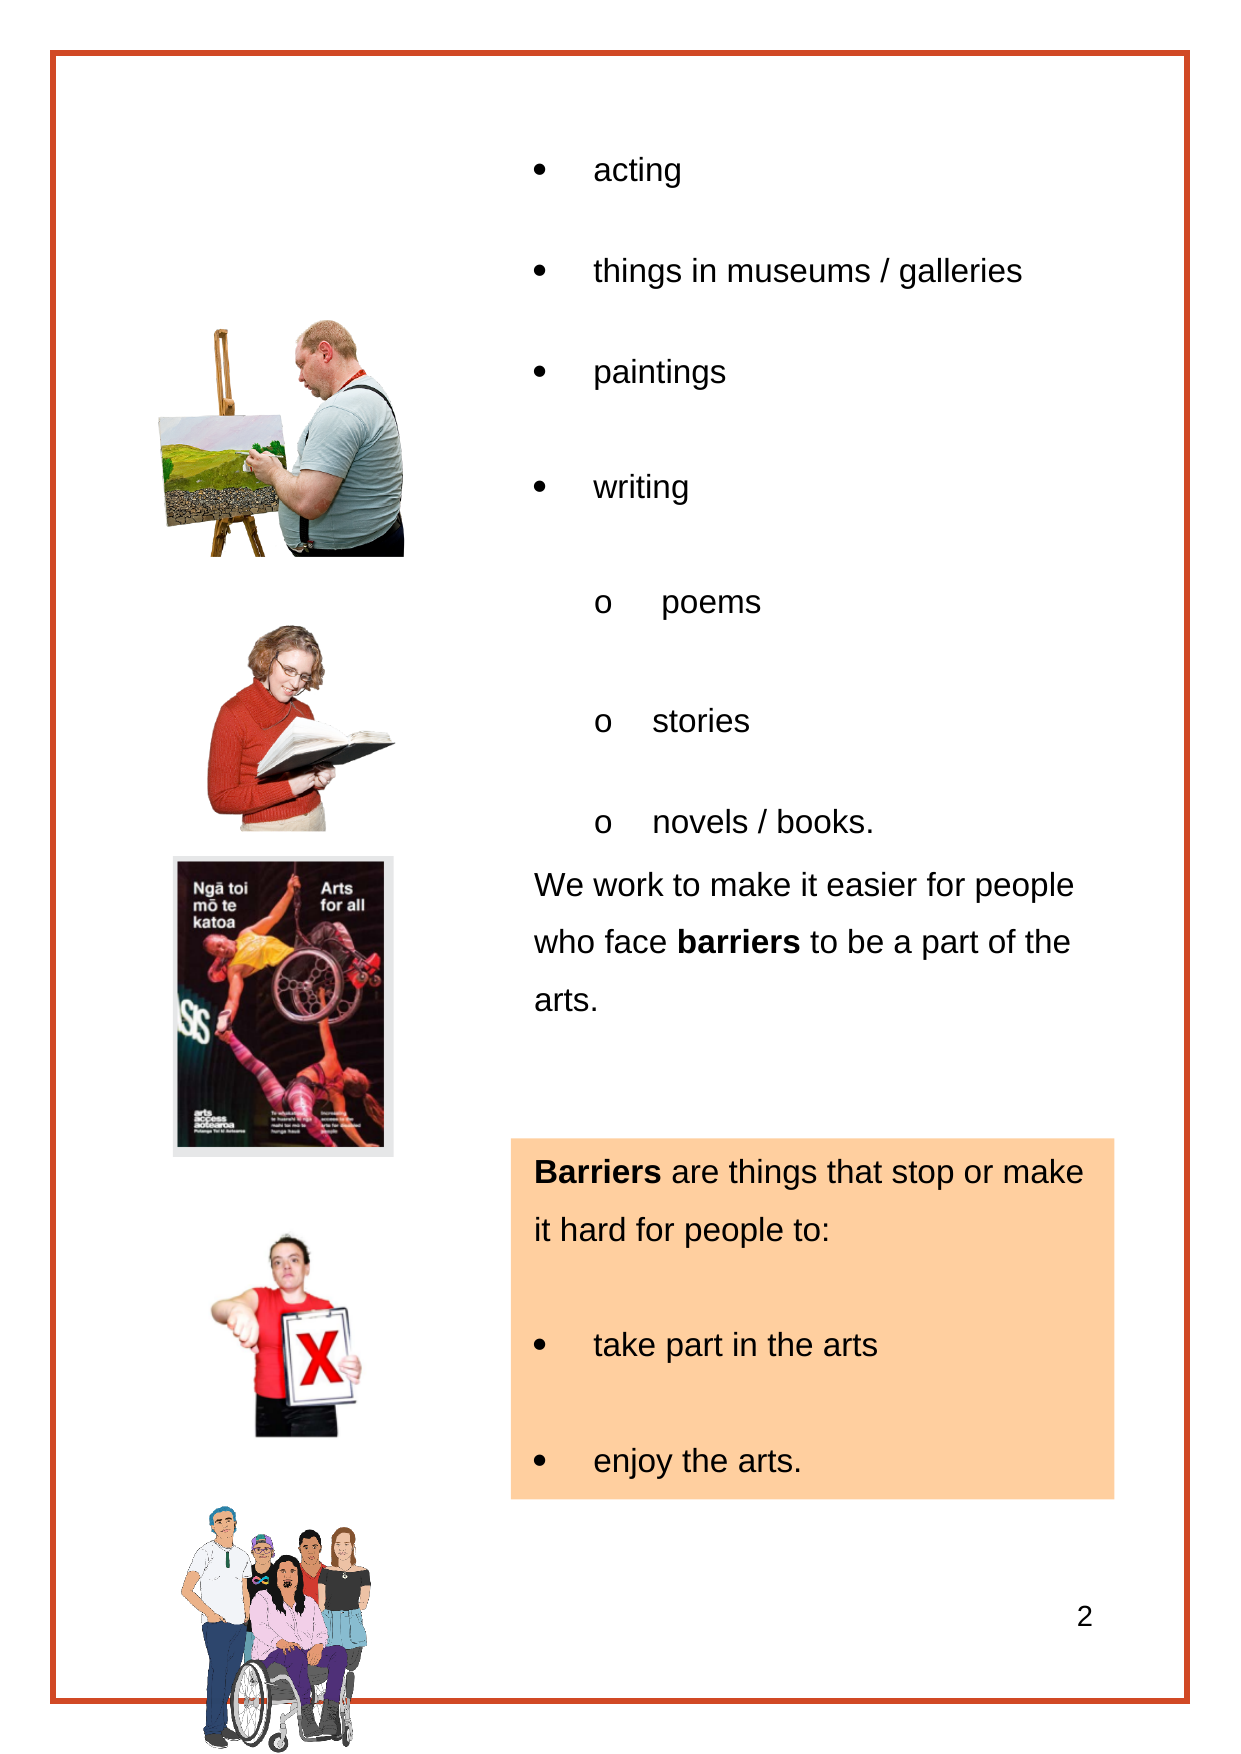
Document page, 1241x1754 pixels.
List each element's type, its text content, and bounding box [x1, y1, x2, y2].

picture [175, 1504, 372, 1751]
list enjoy the arts. [534, 1441, 1093, 1479]
picture [172, 856, 394, 1157]
list novels / books. [593, 802, 1093, 844]
list take part in the arts [534, 1325, 1093, 1364]
picture [156, 312, 406, 561]
list acting [534, 150, 1093, 188]
list writing [534, 467, 1093, 563]
picture [195, 620, 407, 832]
list paintings [534, 352, 1093, 448]
picture [192, 1216, 380, 1448]
text We work to make it easier for people who face barriers to be a part of the arts. [534, 864, 1093, 1018]
list stories [593, 701, 1093, 742]
list poems [593, 582, 1093, 682]
list things in museums / galleries [534, 251, 1093, 289]
text Barriers are things that stop or make it hard for people to: [534, 1153, 1093, 1249]
